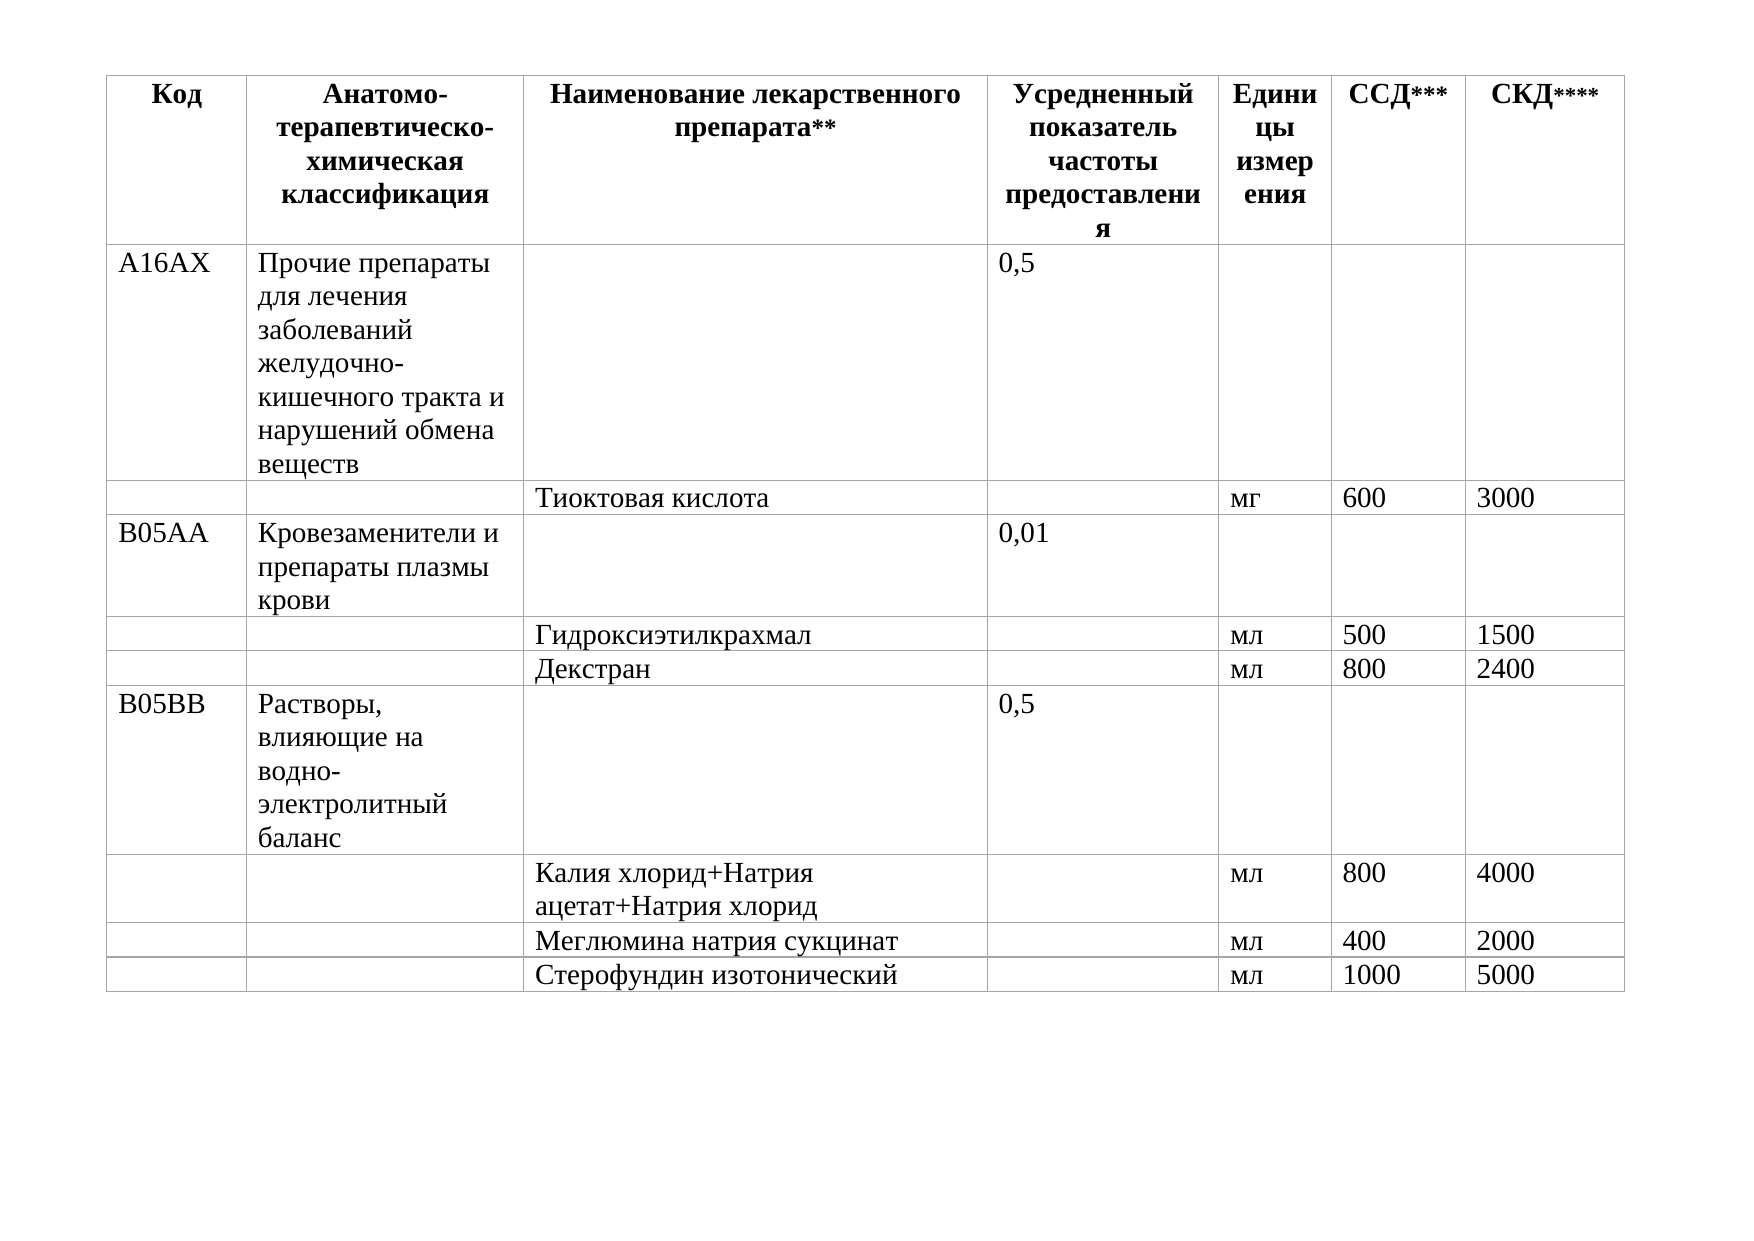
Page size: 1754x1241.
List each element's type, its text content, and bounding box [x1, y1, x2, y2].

table_cell 3000 [1466, 481, 1624, 514]
table_cell Декстран [524, 651, 987, 685]
table_cell Растворы, влияющие на водно-электролитный баланс [247, 686, 523, 854]
table_cell 500 [1332, 617, 1465, 650]
table_header Усредненный показатель частоты предоставления [988, 76, 1218, 244]
table_cell 0,01 [988, 515, 1218, 616]
table_cell [247, 923, 523, 956]
table_cell 1500 [1466, 617, 1624, 650]
table_header Код [107, 76, 246, 244]
table_cell мл [1219, 958, 1331, 991]
table_cell [1332, 686, 1465, 854]
table_cell [988, 958, 1218, 991]
table_cell [988, 855, 1218, 922]
table_cell мл [1219, 855, 1331, 922]
table_cell [107, 481, 246, 514]
table_cell [1466, 515, 1624, 616]
table_cell Гидроксиэтилкрахмал [524, 617, 987, 650]
table_cell [247, 481, 523, 514]
table_cell [524, 245, 987, 479]
table_cell Прочие препараты для лечения заболеваний желудочно-кишечного тракта и нарушений обмена веществ [247, 245, 523, 479]
table_cell [988, 923, 1218, 956]
table_cell мл [1219, 651, 1331, 685]
table_cell Меглюмина натрия сукцинат [524, 923, 987, 956]
table_cell [1332, 245, 1465, 479]
table_cell 600 [1332, 481, 1465, 514]
table_cell [107, 617, 246, 650]
table_cell [107, 958, 246, 991]
table_header Анатомо-терапевтическо-химическая классификация [247, 76, 523, 244]
table_cell B05BB [107, 686, 246, 854]
table_cell B05AA [107, 515, 246, 616]
table_cell Калия хлорид+Натрия ацетат+Натрия хлорид [524, 855, 987, 922]
table_cell [524, 515, 987, 616]
table_cell [1219, 686, 1331, 854]
table_cell 800 [1332, 855, 1465, 922]
table_cell Тиоктовая кислота [524, 481, 987, 514]
table_cell мг [1219, 481, 1331, 514]
table_cell [988, 481, 1218, 514]
table_header СКД**** [1466, 76, 1624, 244]
table_cell Стерофундин изотонический [524, 958, 987, 991]
table_cell [524, 686, 987, 854]
table_cell [1219, 515, 1331, 616]
table_cell [1466, 686, 1624, 854]
table_cell 4000 [1466, 855, 1624, 922]
table_cell [107, 855, 246, 922]
table_cell [1332, 515, 1465, 616]
table_header Единицы измерения [1219, 76, 1331, 244]
table_cell [107, 923, 246, 956]
table_cell 2000 [1466, 923, 1624, 956]
table_cell [247, 855, 523, 922]
table_cell [107, 651, 246, 685]
table_cell 1000 [1332, 958, 1465, 991]
table_cell [247, 617, 523, 650]
table_cell 800 [1332, 651, 1465, 685]
table_cell 0,5 [988, 686, 1218, 854]
table_cell [988, 651, 1218, 685]
table_cell мл [1219, 923, 1331, 956]
table_cell 0,5 [988, 245, 1218, 479]
table_header ССД*** [1332, 76, 1465, 244]
table_header Наименование лекарственного препарата** [524, 76, 987, 244]
table_cell [247, 651, 523, 685]
table_cell Кровезаменители и препараты плазмы крови [247, 515, 523, 616]
table_cell [247, 958, 523, 991]
table_cell 5000 [1466, 958, 1624, 991]
table_cell [1219, 245, 1331, 479]
table_cell 400 [1332, 923, 1465, 956]
table_cell 2400 [1466, 651, 1624, 685]
table_cell [988, 617, 1218, 650]
table_cell мл [1219, 617, 1331, 650]
table_cell A16AX [107, 245, 246, 479]
table_cell [1466, 245, 1624, 479]
